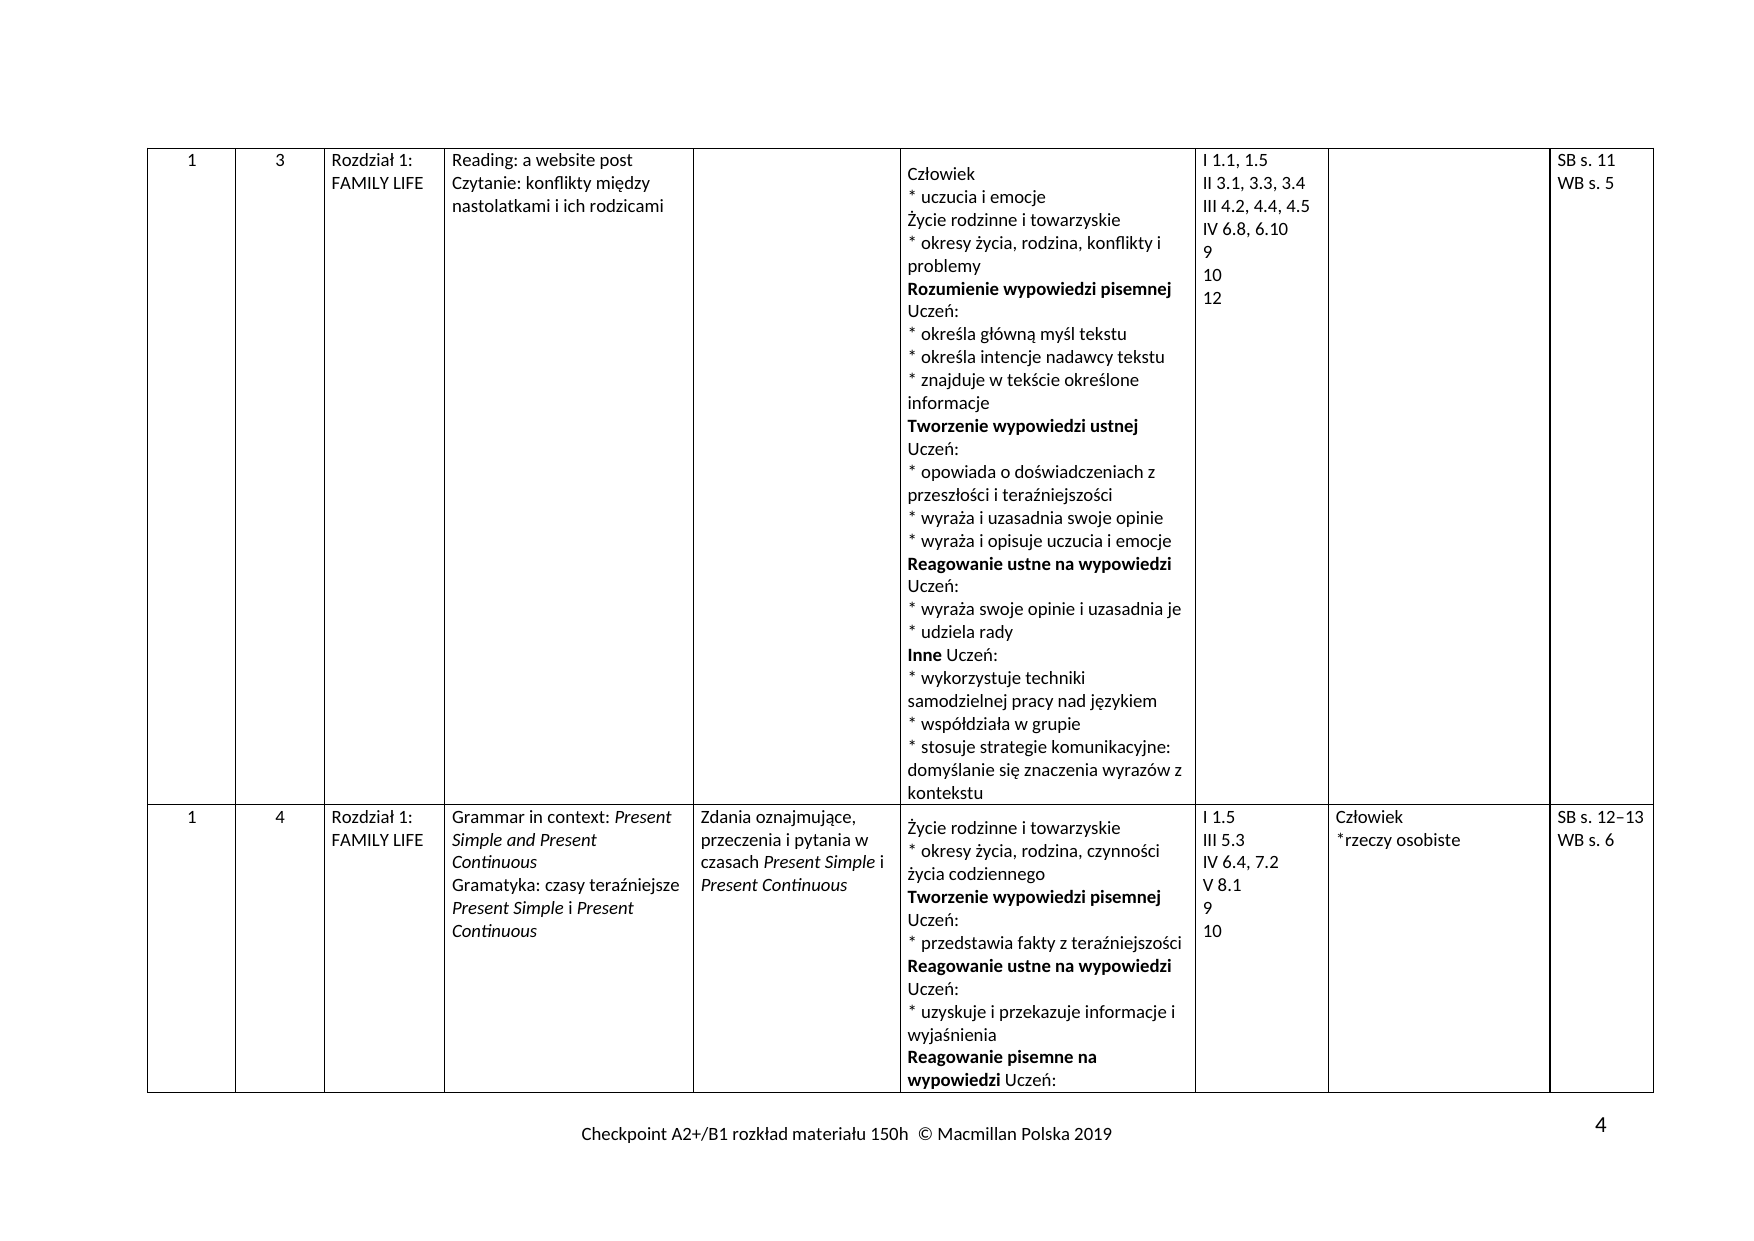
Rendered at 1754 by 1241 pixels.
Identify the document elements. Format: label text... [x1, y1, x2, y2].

table_cell 4 [236, 805, 324, 1092]
table_cell Reading: a website post Czytanie: konflikty między nastolatkami i ich rodzicami [445, 149, 693, 804]
table_cell 1 [148, 805, 235, 1092]
table_cell 1 [148, 149, 235, 804]
table_cell I 1.1, 1.5 II 3.1, 3.3, 3.4 III 4.2, 4.4, 4.5 IV 6.8, 6.10 9 10 12 [1196, 149, 1328, 804]
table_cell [325, 805, 444, 1092]
table_cell 3 [236, 149, 324, 804]
table_cell [1329, 149, 1549, 804]
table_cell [1329, 805, 1549, 1092]
table_cell SB s. 11 WB s. 5 [1551, 149, 1653, 804]
table_cell [694, 149, 900, 804]
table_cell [901, 805, 1195, 1092]
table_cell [1196, 805, 1328, 1092]
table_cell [445, 805, 693, 1092]
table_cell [694, 805, 900, 1092]
table_cell Człowiek * uczucia i emocje Życie rodzinne i towarzyskie * okresy życia, rodzina, konflikty i problemy Rozumienie wypowiedzi pisemnej Uczeń: * określa główną myśl tekstu * określa intencje nadawcy tekstu * znajduje w tekście określone informacje Tworzenie wypowiedzi ustnej Uczeń: * opowiada o doświadczeniach z przeszłości i teraźniejszości * wyraża i uzasadnia swoje opinie * wyraża i opisuje uczucia i emocje Reagowanie ustne na wypowiedzi Uczeń: * wyraża swoje opinie i uzasadnia je * udziela rady Inne Uczeń: * wykorzystuje techniki samodzielnej pracy nad językiem * współdziała w grupie * stosuje strategie komunikacyjne: domyślanie się znaczenia wyrazów z kontekstu [901, 149, 1195, 804]
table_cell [325, 149, 444, 804]
table_cell SB s. 12–13 WB s. 6 [1551, 805, 1653, 1092]
